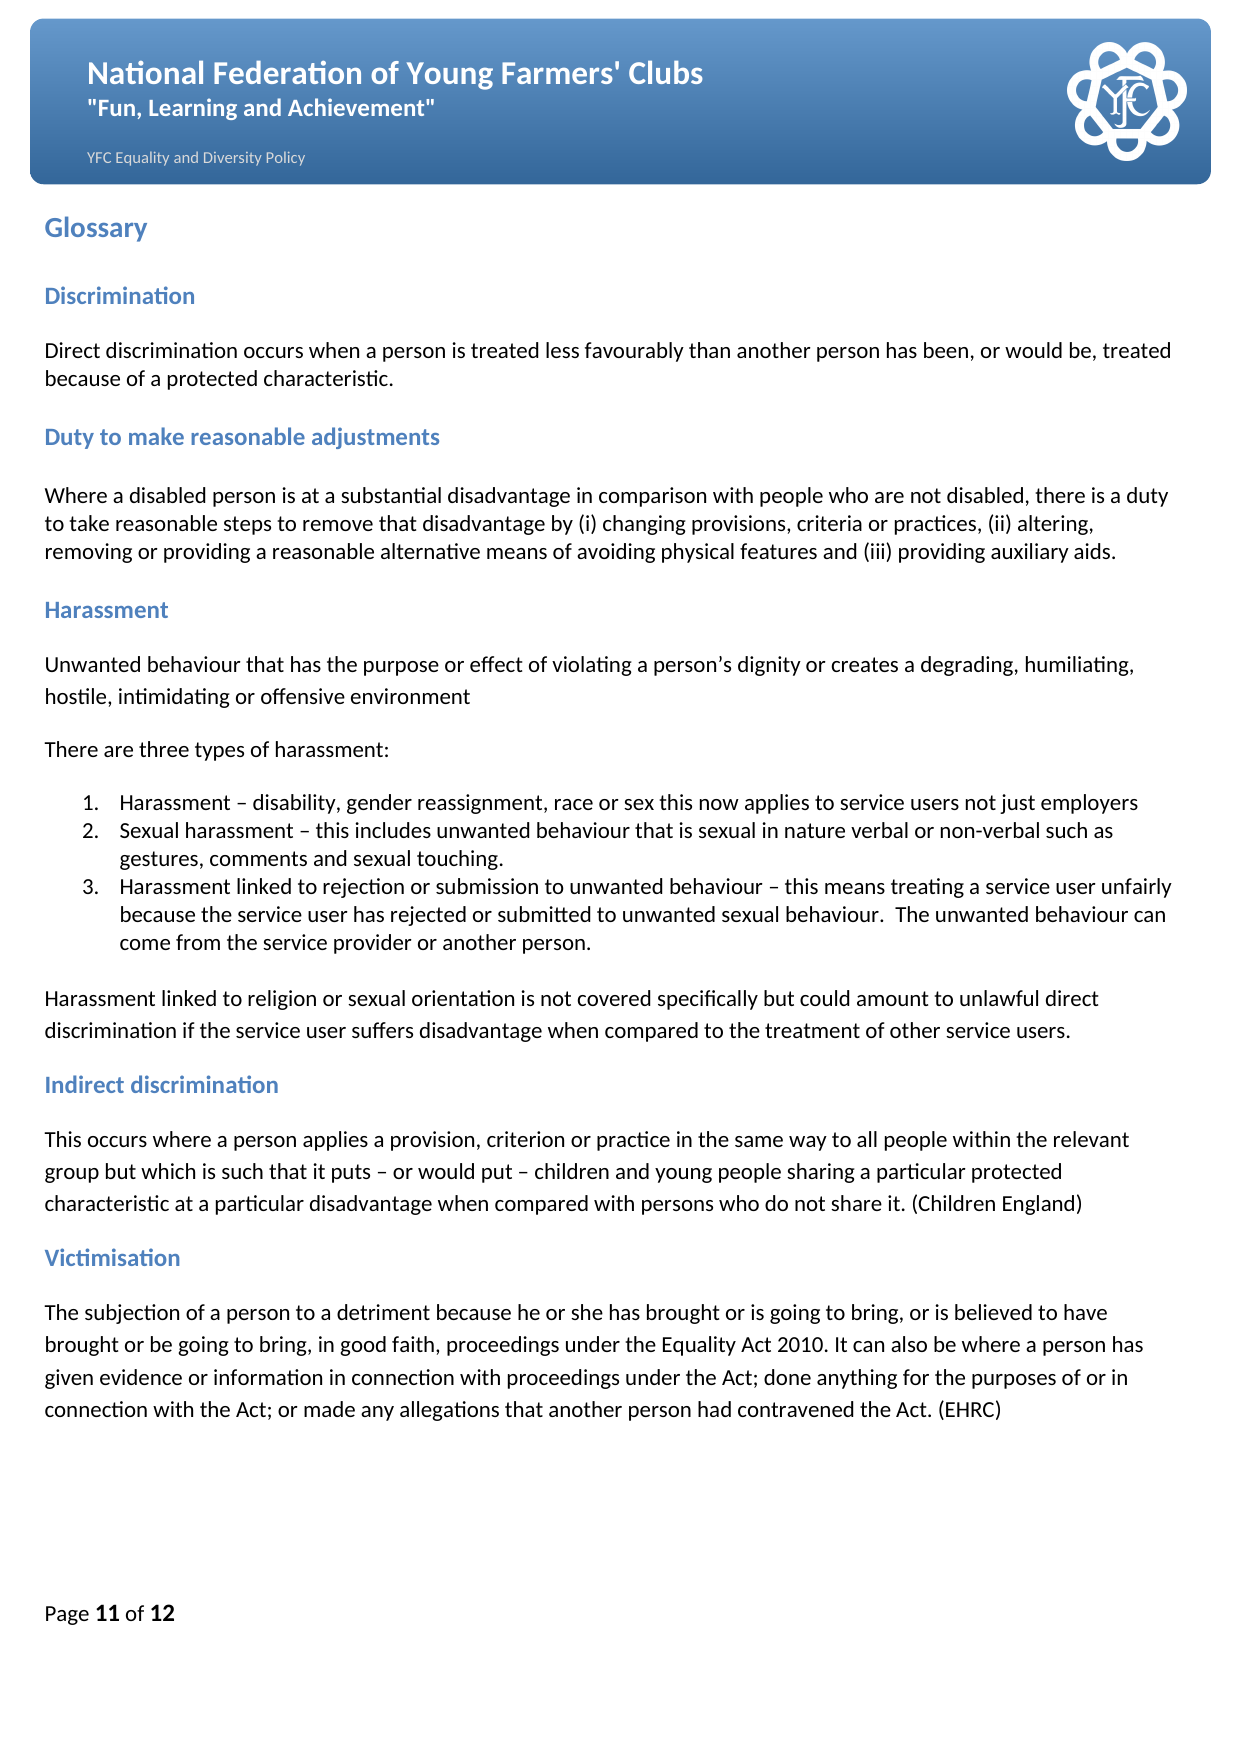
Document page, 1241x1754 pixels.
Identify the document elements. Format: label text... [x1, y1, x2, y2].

text Where a disabled person is at a substantial disadvantage in comparison with people who are not disabled, there is a duty to take reasonable steps to remove that disadvantage by (i) changing provisions, criteria or practices, (ii) altering, removing or providing a reasonable alternative means of avoiding physical features and (iii) providing auxiliary aids. [44, 481, 1181, 565]
text This occurs where a person applies a provision, criterion or practice in the same way to all people within the relevant group but which is such that it puts – or would put – children and young people sharing a particular protected characteristic at a particular disadvantage when compared with persons who do not share it. (Children England) [44, 1125, 1181, 1218]
text Unwanted behaviour that has the purpose or effect of violating a person’s dignity or creates a degrading, humiliating, hostile, intimidating or offensive environment [44, 650, 1181, 710]
text Direct discrimination occurs when a person is treated less favourably than another person has been, or would be, treated because of a protected characteristic. [44, 336, 1181, 392]
list Harassment – disability, gender reassignment, race or sex this now applies to service users not just employers [82, 788, 1181, 816]
text There are three types of harassment: [44, 735, 1181, 763]
text Duty to make reasonable adjustments [44, 421, 1181, 452]
list Harassment linked to rejection or submission to unwanted behaviour – this means treating a service user unfairly because the service user has rejected or submitted to unwanted sexual behaviour. The unwanted behaviour can come from the service provider or another person. [82, 872, 1181, 956]
picture [1067, 42, 1187, 161]
text Harassment [44, 594, 1181, 624]
text The subjection of a person to a detriment because he or she has brought or is going to bring, or is believed to have brought or be going to bring, in good faith, proceedings under the Equality Act 2010. It can also be where a person has given evidence or information in connection with proceedings under the Act; done anything for the purposes of or in connection with the Act; or made any allegations that another person had contravened the Act. (EHRC) [44, 1298, 1181, 1423]
text Discrimination [44, 280, 1181, 311]
text Harassment linked to religion or sexual orientation is not covered specifically but could amount to unlawful direct discrimination if the service user suffers disadvantage when compared to the treatment of other service users. [44, 984, 1181, 1044]
text Indirect discrimination [44, 1069, 1181, 1100]
text Glossary [44, 209, 1181, 244]
text Victimisation [44, 1243, 1181, 1273]
list Sexual harassment – this includes unwanted behaviour that is sexual in nature verbal or non-verbal such as gestures, comments and sexual touching. [82, 816, 1181, 872]
